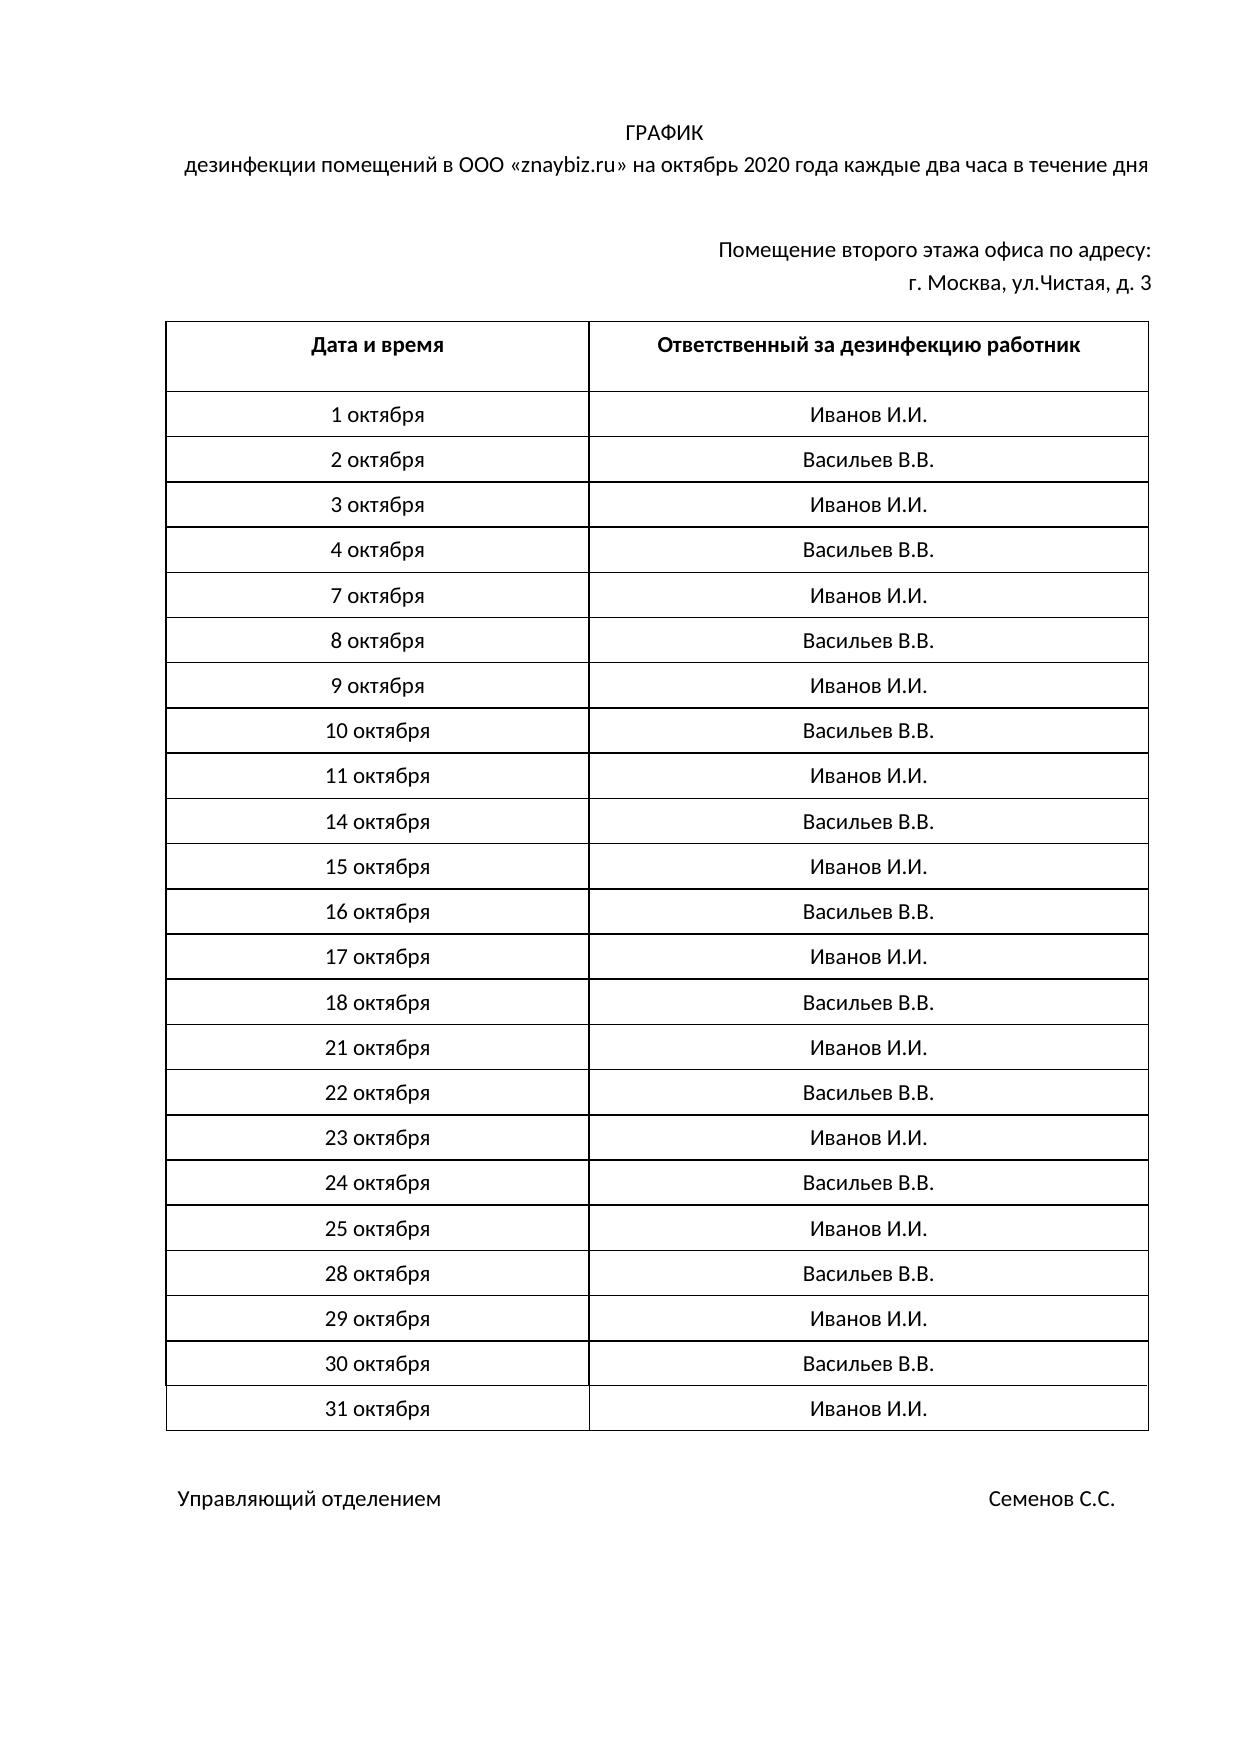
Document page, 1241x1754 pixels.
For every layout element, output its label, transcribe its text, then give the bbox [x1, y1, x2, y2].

table_cell 9 октября [167, 663, 588, 707]
table_cell 8 октября [167, 618, 588, 662]
table_header Ответственный за дезинфекцию работник [590, 322, 1148, 391]
table_cell 10 октября [167, 709, 588, 752]
table_cell 24 октября [167, 1161, 588, 1204]
table_cell 22 октября [167, 1070, 588, 1114]
table_cell 2 октября [167, 437, 588, 481]
table_cell Васильев В.В. [590, 437, 1148, 481]
table_cell Иванов И.И. [590, 1206, 1148, 1249]
table_cell Васильев В.В. [590, 1070, 1148, 1114]
table_cell Иванов И.И. [590, 483, 1148, 526]
table_cell 14 октября [167, 799, 588, 843]
text Управляющий отделением Семенов С.С. [177, 1484, 1152, 1512]
table_cell Васильев В.В. [590, 799, 1148, 843]
text Помещение второго этажа офиса по адресу: г. Москва, ул.Чистая, д. 3 [177, 203, 1152, 296]
table_cell Васильев В.В. [590, 1161, 1148, 1204]
table_cell Васильев В.В. [590, 528, 1148, 571]
table_cell Васильев В.В. [590, 890, 1148, 933]
table_cell 21 октября [167, 1025, 588, 1069]
table_cell 31 октября [167, 1386, 589, 1430]
table_cell Иванов И.И. [590, 573, 1148, 617]
table_cell Васильев В.В. [590, 1251, 1148, 1295]
table_cell 29 октября [167, 1296, 588, 1340]
table_cell 28 октября [167, 1251, 588, 1295]
table_cell Иванов И.И. [590, 1296, 1148, 1340]
table_cell 4 октября [167, 528, 588, 571]
table_header Дата и время [167, 322, 588, 391]
table_cell Васильев В.В. [590, 980, 1148, 1023]
table_cell Иванов И.И. [590, 1385, 1148, 1430]
text ГРАФИК дезинфекции помещений в ООО «znaybiz.ru» на октябрь 2020 года каждые два часа в течение дня [177, 118, 1152, 178]
table_cell 18 октября [167, 980, 588, 1023]
table_cell 23 октября [167, 1116, 588, 1159]
table_cell 7 октября [167, 573, 588, 617]
table_cell Васильев В.В. [590, 709, 1148, 752]
table_cell 17 октября [167, 935, 588, 978]
table_cell Иванов И.И. [590, 844, 1148, 888]
table_cell 15 октября [167, 844, 588, 888]
table_cell 16 октября [167, 890, 588, 933]
table_cell Иванов И.И. [590, 392, 1148, 436]
table_cell Иванов И.И. [590, 754, 1148, 797]
table_cell Васильев В.В. [590, 1342, 1148, 1385]
table_cell 25 октября [167, 1206, 588, 1249]
table_cell 3 октября [167, 483, 588, 526]
table_cell Иванов И.И. [590, 1116, 1148, 1159]
table_cell Васильев В.В. [590, 618, 1148, 662]
table_cell Иванов И.И. [590, 935, 1148, 978]
table_cell 30 октября [167, 1342, 588, 1385]
table_cell Иванов И.И. [590, 1025, 1148, 1069]
table_cell 11 октября [167, 754, 588, 797]
table_cell Иванов И.И. [590, 663, 1148, 707]
table_cell 1 октября [167, 392, 588, 436]
